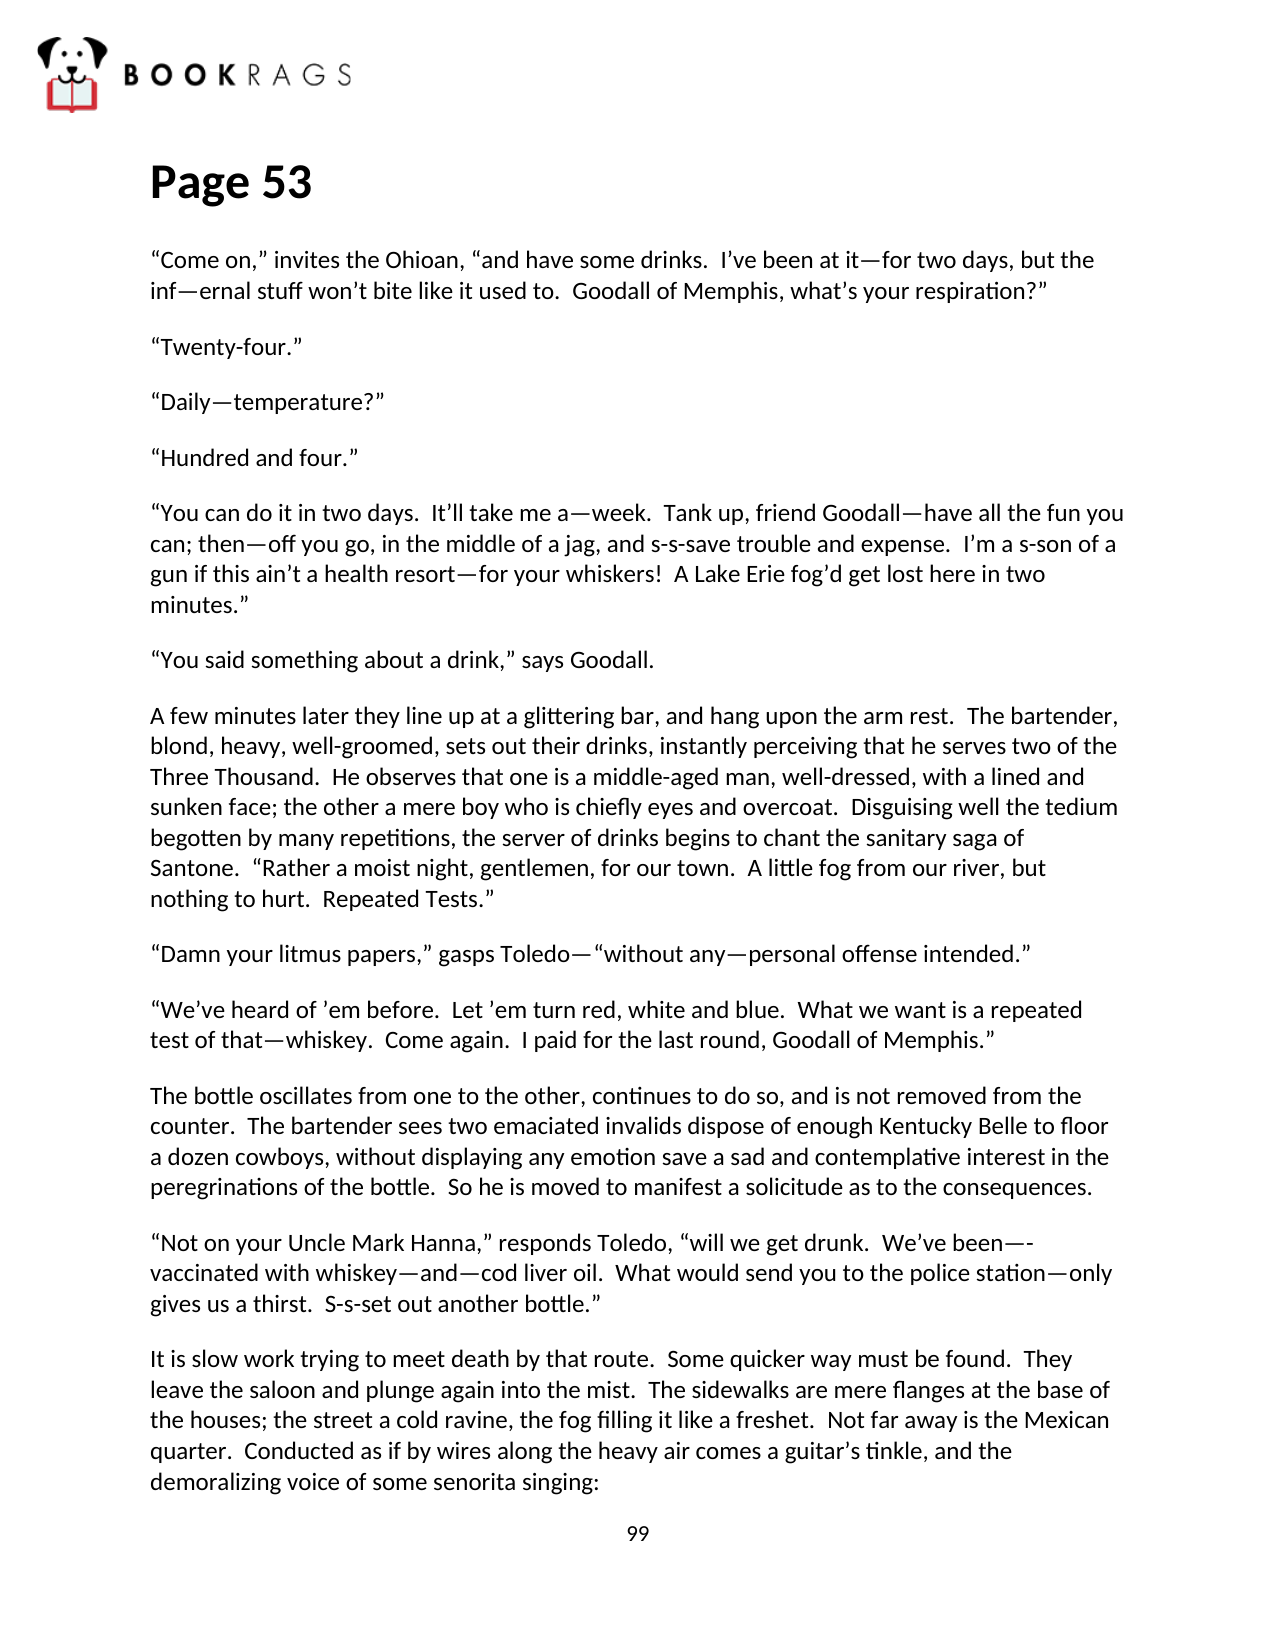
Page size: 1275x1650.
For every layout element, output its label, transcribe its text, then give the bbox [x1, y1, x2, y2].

text “Not on your Uncle Mark Hanna,” responds Toledo, “will we get drunk. We’ve been—­vaccinated with whiskey—­and—­cod liver oil. What would send you to the police station—­only gives us a thirst. S-s-set out another bottle.” [150, 1227, 1125, 1319]
text “Twenty-four.” [150, 331, 1125, 361]
text “Daily—­temperature?” [150, 386, 1125, 417]
text Page 53 [150, 150, 1125, 211]
text A few minutes later they line up at a glittering bar, and hang upon the arm rest. The bartender, blond, heavy, well-groomed, sets out their drinks, instantly perceiving that he serves two of the Three Thousand. He observes that one is a middle-aged man, well-dressed, with a lined and sunken face; the other a mere boy who is chiefly eyes and overcoat. Disguising well the tedium begotten by many repetitions, the server of drinks begins to chant the sanitary saga of Santone. “Rather a moist night, gentlemen, for our town. A little fog from our river, but nothing to hurt. Repeated Tests.” [150, 700, 1125, 913]
text “Hundred and four.” [150, 442, 1125, 472]
text “Come on,” invites the Ohioan, “and have some drinks. I’ve been at it—­for two days, but the inf—­ernal stuff won’t bite like it used to. Goodall of Memphis, what’s your respiration?” [150, 244, 1125, 306]
text “We’ve heard of ’em before. Let ’em turn red, white and blue. What we want is a repeated test of that—­whiskey. Come again. I paid for the last round, Goodall of Memphis.” [150, 994, 1125, 1055]
text It is slow work trying to meet death by that route. Some quicker way must be found. They leave the saloon and plunge again into the mist. The sidewalks are mere flanges at the base of the houses; the street a cold ravine, the fog filling it like a freshet. Not far away is the Mexican quarter. Conducted as if by wires along the heavy air comes a guitar’s tinkle, and the demoralizing voice of some senorita singing: [150, 1344, 1125, 1496]
text “Damn your litmus papers,” gasps Toledo—­“without any—­personal offense intended.” [150, 938, 1125, 969]
text The bottle oscillates from one to the other, continues to do so, and is not removed from the counter. The bartender sees two emaciated invalids dispose of enough Kentucky Belle to floor a dozen cowboys, without displaying any emotion save a sad and contemplative interest in the peregrinations of the bottle. So he is moved to manifest a solicitude as to the consequences. [150, 1080, 1125, 1202]
picture [37, 37, 351, 113]
text “You can do it in two days. It’ll take me a—­week. Tank up, friend Goodall—­have all the fun you can; then—­off you go, in the middle of a jag, and s-s-save trouble and expense. I’m a s-son of a gun if this ain’t a health resort—­for your whiskers! A Lake Erie fog’d get lost here in two minutes.” [150, 497, 1125, 619]
text “You said something about a drink,” says Goodall. [150, 644, 1125, 675]
